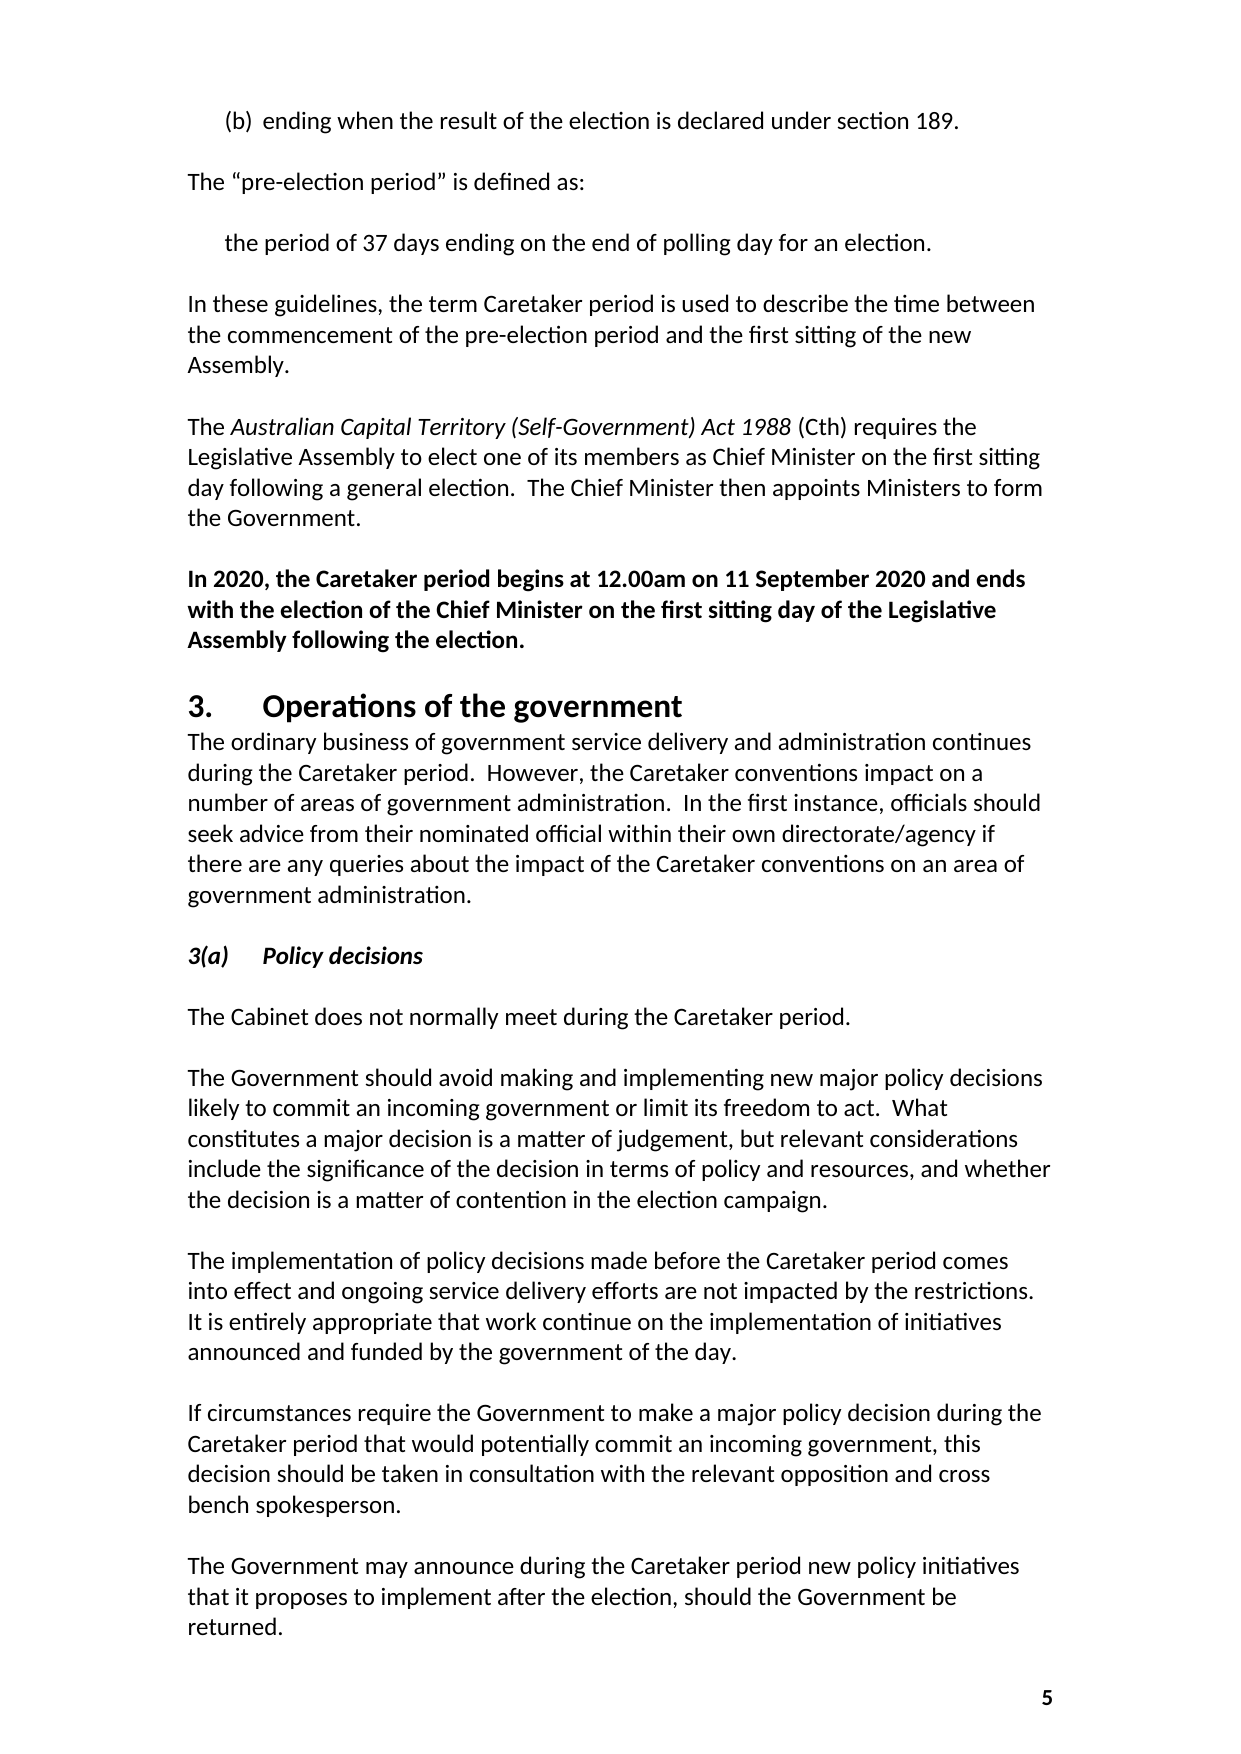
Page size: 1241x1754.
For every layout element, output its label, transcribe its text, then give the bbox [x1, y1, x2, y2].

text The Cabinet does not normally meet during the Caretaker period. [187, 1001, 1053, 1031]
list ending when the result of the election is declared under section 189. [224, 106, 1053, 136]
text If circumstances require the Government to make a major policy decision during the Caretaker period that would potentially commit an incoming government, this decision should be taken in consultation with the relevant opposition and cross bench spokesperson. [187, 1398, 1053, 1520]
subtitle 3. Operations of the government [187, 685, 1053, 726]
text The Government should avoid making and implementing new major policy decisions likely to commit an incoming government or limit its freedom to act. What constitutes a major decision is a matter of judgement, but relevant considerations include the significance of the decision in terms of policy and resources, and whether the decision is a matter of contention in the election campaign. [187, 1062, 1053, 1214]
text The “pre-election period” is defined as: [187, 167, 1053, 197]
text The Australian Capital Territory (Self-Government) Act 1988 (Cth) requires the Legislative Assembly to elect one of its members as Chief Minister on the first sitting day following a general election. The Chief Minister then appoints Ministers to form the Government. [187, 411, 1053, 533]
text In these guidelines, the term Caretaker period is used to describe the time between the commencement of the pre-election period and the first sitting of the new Assembly. [187, 289, 1053, 380]
text The ordinary business of government service delivery and administration continues during the Caretaker period. However, the Caretaker conventions impact on a number of areas of government administration. In the first instance, officials should seek advice from their nominated official within their own directorate/agency if there are any queries about the impact of the Caretaker conventions on an area of government administration. [187, 726, 1053, 909]
text The implementation of policy decisions made before the Caretaker period comes into effect and ongoing service delivery efforts are not impacted by the restrictions. It is entirely appropriate that work continue on the implementation of initiatives announced and funded by the government of the day. [187, 1245, 1053, 1367]
subtitle 3(a) Policy decisions [187, 940, 1053, 970]
text The Government may announce during the Caretaker period new policy initiatives that it proposes to implement after the election, should the Government be returned. [187, 1550, 1053, 1642]
text In 2020, the Caretaker period begins at 12.00am on 11 September 2020 and ends with the election of the Chief Minister on the first sitting day of the Legislative Assembly following the election. [187, 563, 1053, 655]
text the period of 37 days ending on the end of polling day for an election. [224, 228, 1053, 258]
